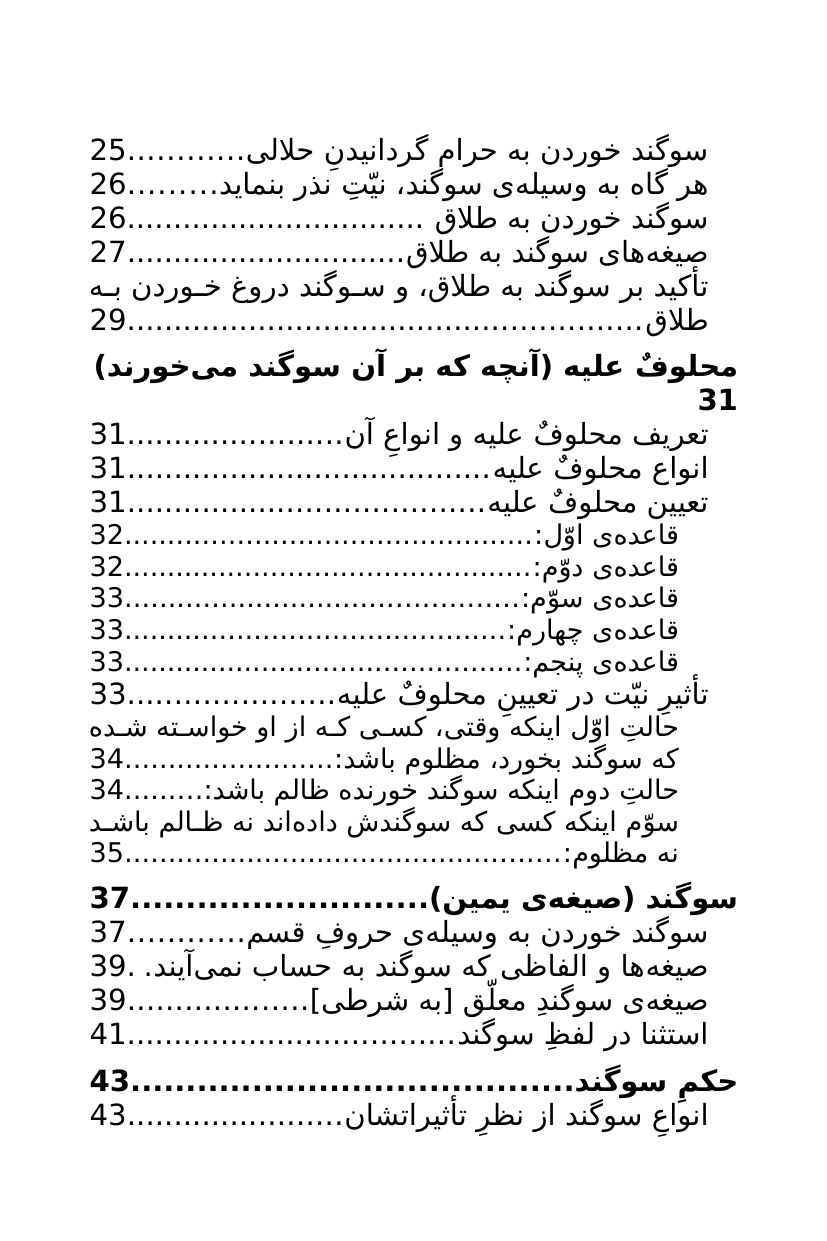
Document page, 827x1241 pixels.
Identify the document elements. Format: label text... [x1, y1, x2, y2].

text سوگند (صیغه‌ی یمین) 37 [89, 882, 738, 916]
text ‌قاعده‌ی دوّم: 32 [89, 551, 679, 583]
text تعریف محلوفٌ علیه و انواعِ آن 31 [89, 418, 708, 452]
text سوّم اینکه کسی که سوگندش داده‌اند نه ظالم باشد نه مظلوم: 35 [89, 806, 679, 869]
text استثنا در لفظِ سوگند 41 [89, 1017, 708, 1051]
text انواع محلوفٌ علیه 31 [89, 452, 708, 486]
text حکمِ سوگند 43 [89, 1064, 738, 1098]
text حالتِ اوّل اینکه وقتی، کسی که از او خواسته شده که سوگند بخورد، مظلوم باشد: 34 [89, 711, 679, 774]
text محلوفٌ علیه (آنچه که بر آن سوگند می‌خورند) 31 [89, 350, 738, 418]
text سوگند خوردن به طلاق ‌ 26 [89, 201, 708, 235]
text صیغه‌ها و الفاظی که سوگند به حساب نمی‌آیند 39 [89, 949, 708, 983]
text تأثیرِ نیّت در تعیینِ محلوفٌ علیه 33 [89, 677, 708, 711]
text قاعده‌ی چهارم: 33 [89, 614, 679, 646]
text تأکید بر سوگند به طلاق، و سوگند دروغ خوردن به طلاق 29 [89, 269, 708, 337]
text سوگند خوردن به حرام گردانیدنِ حلالی 25 [89, 133, 708, 167]
text قاعده‌ی اوّل: 32 [89, 519, 679, 551]
text هر گاه به وسیله‌ی سوگند، نیّتِ نذر بنماید 26 [89, 167, 708, 201]
text حالتِ دوم اینکه سوگند خورنده ظالم باشد: 34 [89, 774, 679, 806]
text قاعده‌ی سوّم: 33 [89, 583, 679, 614]
text صیغه‌ی سوگندِ معلّق [به شرطی] 39 [89, 983, 708, 1017]
text انواعِ سوگند از نظرِ تأثیراتشان 43 [89, 1098, 708, 1132]
text سوگند خوردن به وسیله‌ی حروفِ قسم 37 [89, 916, 708, 949]
text تعیین محلوفٌ علیه 31 [89, 486, 708, 519]
text قاعده‌ی پنجم: 33 [89, 646, 679, 677]
text صیغه‌های سوگند به طلاق 27 [89, 235, 708, 269]
